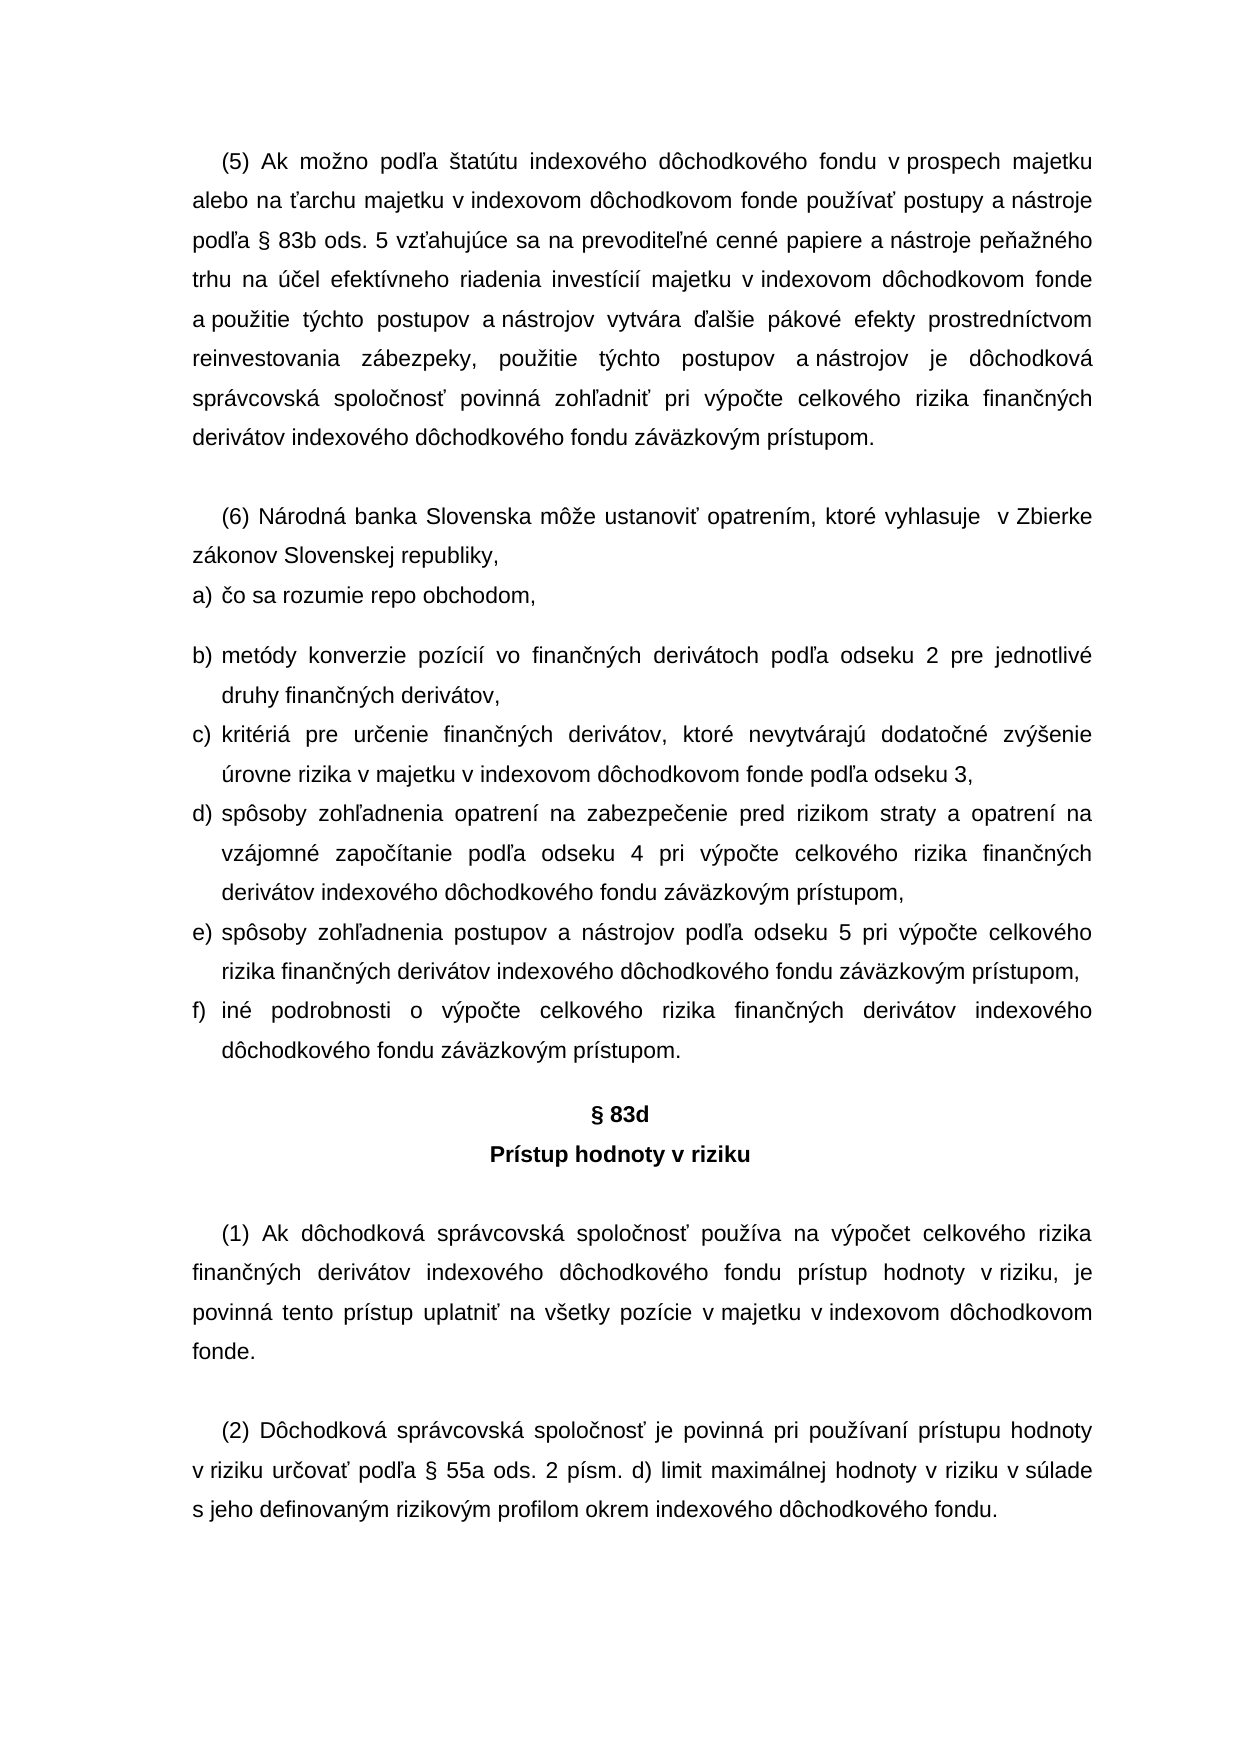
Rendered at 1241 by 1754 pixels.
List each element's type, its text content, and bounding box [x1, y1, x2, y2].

text b) metódy konverzie pozícií vo finančných derivátoch podľa odseku 2 pre jednotlivé druhy finančných derivátov, [192, 642, 1093, 708]
text (1) Ak dôchodková správcovská spoločnosť používa na výpočet celkového rizika finančných derivátov indexového dôchodkového fondu prístup hodnoty v riziku, je povinná tento prístup uplatniť na všetky pozície v majetku v indexovom dôchodkovom fonde. [192, 1220, 1093, 1365]
text (2) Dôchodková správcovská spoločnosť je povinná pri používaní prístupu hodnoty v riziku určovať podľa § 55a ods. 2 písm. d) limit maximálnej hodnoty v riziku v súlade s jeho definovaným rizikovým profilom okrem indexového dôchodkového fondu. [192, 1417, 1093, 1523]
text (6) Národná banka Slovenska môže ustanoviť opatrením, ktoré vyhlasuje v Zbierke zákonov Slovenskej republiky, [148, 503, 1093, 569]
text (5) Ak možno podľa štatútu indexového dôchodkového fondu v prospech majetku alebo na ťarchu majetku v indexovom dôchodkovom fonde používať postupy a nástroje podľa § 83b ods. 5 vzťahujúce sa na prevoditeľné cenné papiere a nástroje peňažného trhu na účel efektívneho riadenia investícií majetku v indexovom dôchodkovom fonde a použitie týchto postupov a nástrojov vytvára ďalšie pákové efekty prostredníctvom reinvestovania zábezpeky, použitie týchto postupov a nástrojov je dôchodková správcovská spoločnosť povinná zohľadniť pri výpočte celkového rizika finančných derivátov indexového dôchodkového fondu záväzkovým prístupom. [192, 148, 1093, 450]
text e) spôsoby zohľadnenia postupov a nástrojov podľa odseku 5 pri výpočte celkového rizika finančných derivátov indexového dôchodkového fondu záväzkovým prístupom, [192, 918, 1093, 984]
text Prístup hodnoty v riziku [148, 1141, 1093, 1167]
text d) spôsoby zohľadnenia opatrení na zabezpečenie pred rizikom straty a opatrení na vzájomné započítanie podľa odseku 4 pri výpočte celkového rizika finančných derivátov indexového dôchodkového fondu záväzkovým prístupom, [192, 800, 1093, 905]
text c) kritériá pre určenie finančných derivátov, ktoré nevytvárajú dodatočné zvýšenie úrovne rizika v majetku v indexovom dôchodkovom fonde podľa odseku 3, [192, 721, 1093, 787]
text a) čo sa rozumie repo obchodom, [148, 582, 1093, 608]
text f) iné podrobnosti o výpočte celkového rizika finančných derivátov indexového dôchodkového fondu záväzkovým prístupom. [192, 997, 1093, 1063]
text § 83d [148, 1101, 1093, 1128]
